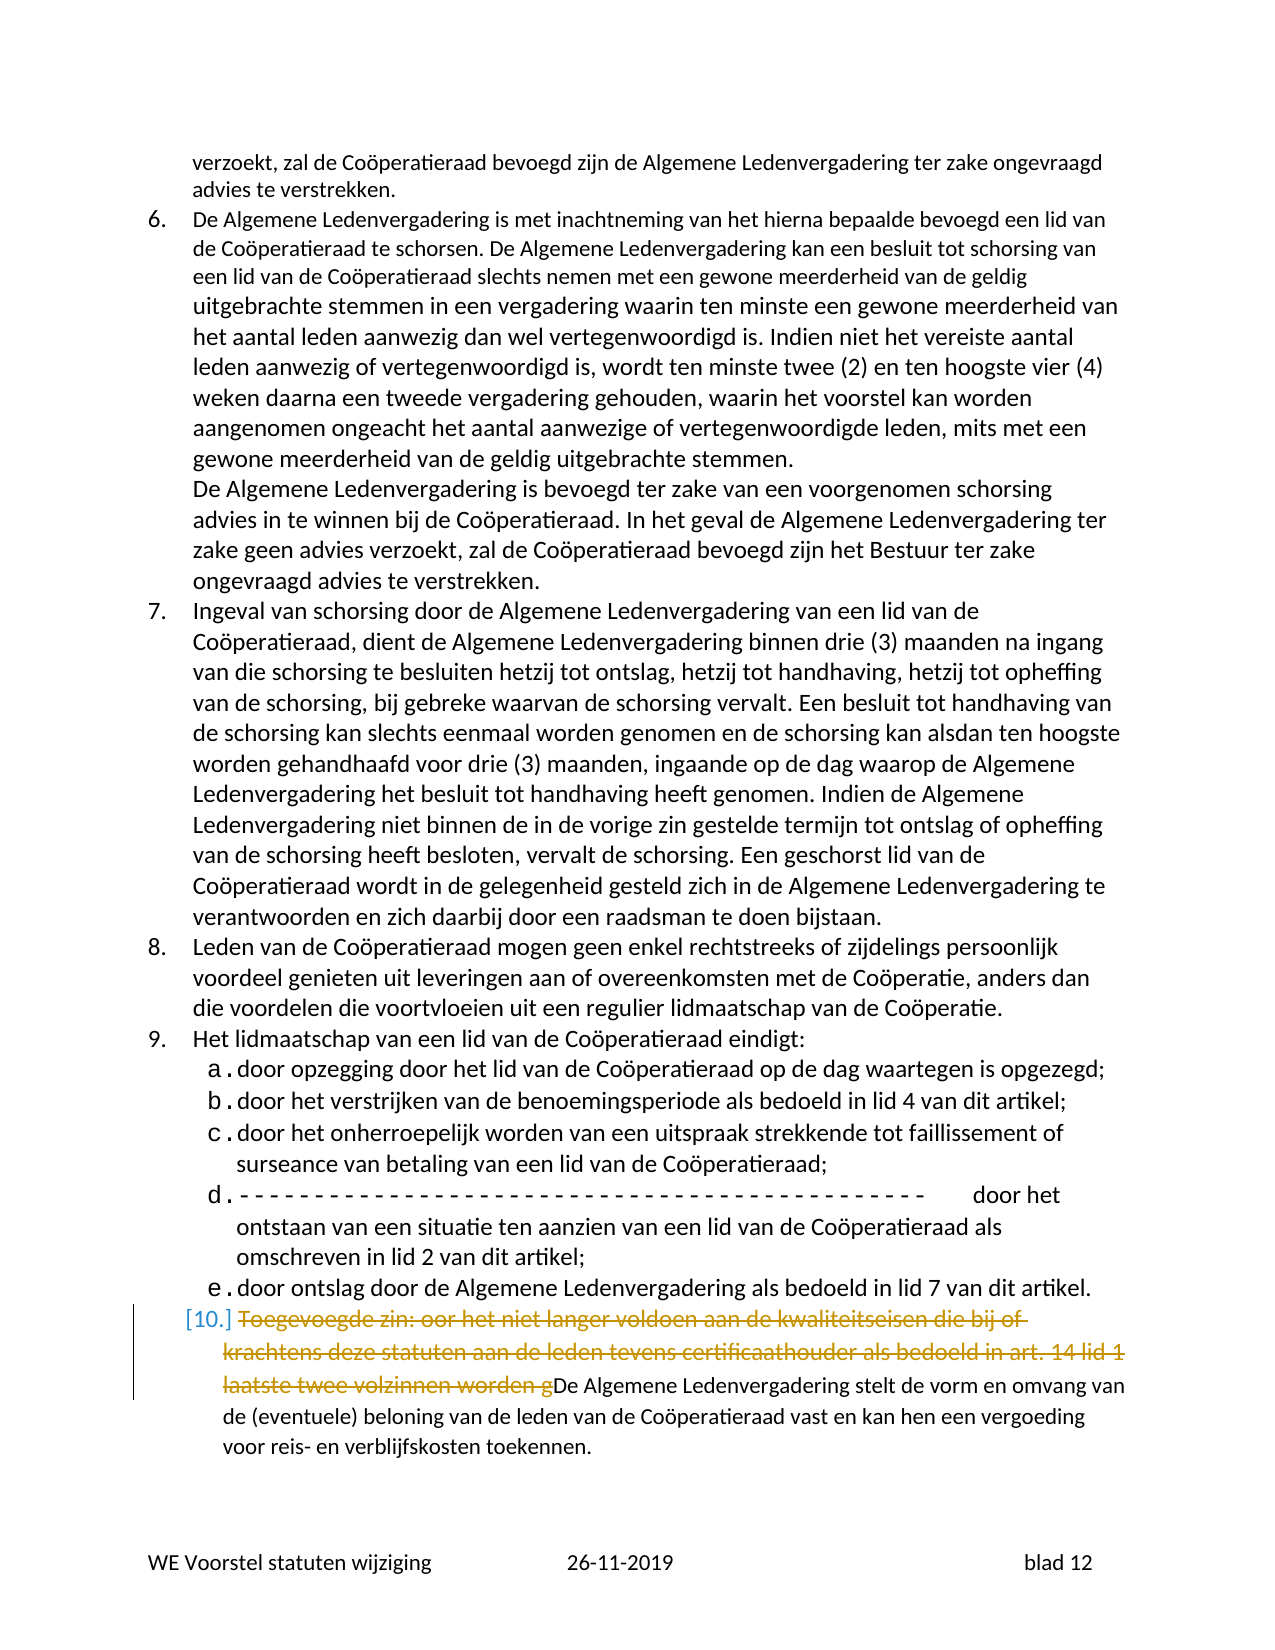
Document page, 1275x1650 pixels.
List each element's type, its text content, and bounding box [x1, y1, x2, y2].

list door het onherroepelijk worden van een uitspraak strekkende tot faillissement of surseance van betaling van een lid van de Coöperatieraad; [207, 1117, 1127, 1179]
list De Algemene Ledenvergadering is met inachtneming van het hierna bepaalde bevoegd een lid van de Coöperatieraad te schorsen. De Algemene Ledenvergadering kan een besluit tot schorsing van een lid van de Coöperatieraad slechts nemen met een gewone meerderheid van de geldig uitgebrachte stemmen in een vergadering waarin ten minste een gewone meerderheid van het aantal leden aanwezig dan wel vertegenwoordigd is. Indien niet het vereiste aantal leden aanwezig of vertegenwoordigd is, wordt ten minste twee (2) en ten hoogste vier (4) weken daarna een tweede vergadering gehouden, waarin het voorstel kan worden aangenomen ongeacht het aantal aanwezige of vertegenwoordigde leden, mits met een gewone meerderheid van de geldig uitgebrachte stemmen. De Algemene Ledenvergadering is bevoegd ter zake van een voorgenomen schorsing advies in te winnen bij de Coöperatieraad. In het geval de Algemene Ledenvergadering ter zake geen advies verzoekt, zal de Coöperatieraad bevoegd zijn het Bestuur ter zake ongevraagd advies te verstrekken. [148, 204, 1120, 595]
list door ontslag door de Algemene Ledenvergadering als bedoeld in lid 7 van dit artikel. [207, 1272, 1127, 1304]
list De Algemene Ledenvergadering stelt de vorm en omvang van de (eventuele) beloning van de leden van de Coöperatieraad vast en kan hen een vergoeding voor reis- en verblijfskosten toekennen. [185, 1304, 1127, 1460]
list Ingeval van schorsing door de Algemene Ledenvergadering van een lid van de Coöperatieraad, dient de Algemene Ledenvergadering binnen drie (3) maanden na ingang van die schorsing te besluiten hetzij tot ontslag, hetzij tot handhaving, hetzij tot opheffing van de schorsing, bij gebreke waarvan de schorsing vervalt. Een besluit tot handhaving van de schorsing kan slechts eenmaal worden genomen en de schorsing kan alsdan ten hoogste worden gehandhaafd voor drie (3) maanden, ingaande op de dag waarop de Algemene Ledenvergadering het besluit tot handhaving heeft genomen. Indien de Algemene Ledenvergadering niet binnen de in de vorige zin gestelde termijn tot ontslag of opheffing van de schorsing heeft besloten, vervalt de schorsing. Een geschorst lid van de Coöperatieraad wordt in de gelegenheid gesteld zich in de Algemene Ledenvergadering te verantwoorden en zich daarbij door een raadsman te doen bijstaan. [148, 595, 1127, 931]
list Leden van de Coöperatieraad mogen geen enkel rechtstreeks of zijdelings persoonlijk voordeel genieten uit leveringen aan of overeenkomsten met de Coöperatie, anders dan die voordelen die voortvloeien uit een regulier lidmaatschap van de Coöperatie. [148, 931, 1127, 1023]
list Het lidmaatschap van een lid van de Coöperatieraad eindigt: [148, 1023, 1127, 1053]
list door het verstrijken van de benoemingsperiode als bedoeld in lid 4 van dit artikel; [207, 1085, 1127, 1117]
list door het ontstaan van een situatie ten aanzien van een lid van de Coöperatieraad als omschreven in lid 2 van dit artikel; [207, 1179, 1127, 1272]
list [148, 148, 1127, 204]
list door opzegging door het lid van de Coöperatieraad op de dag waartegen is opgezegd; [207, 1053, 1127, 1085]
